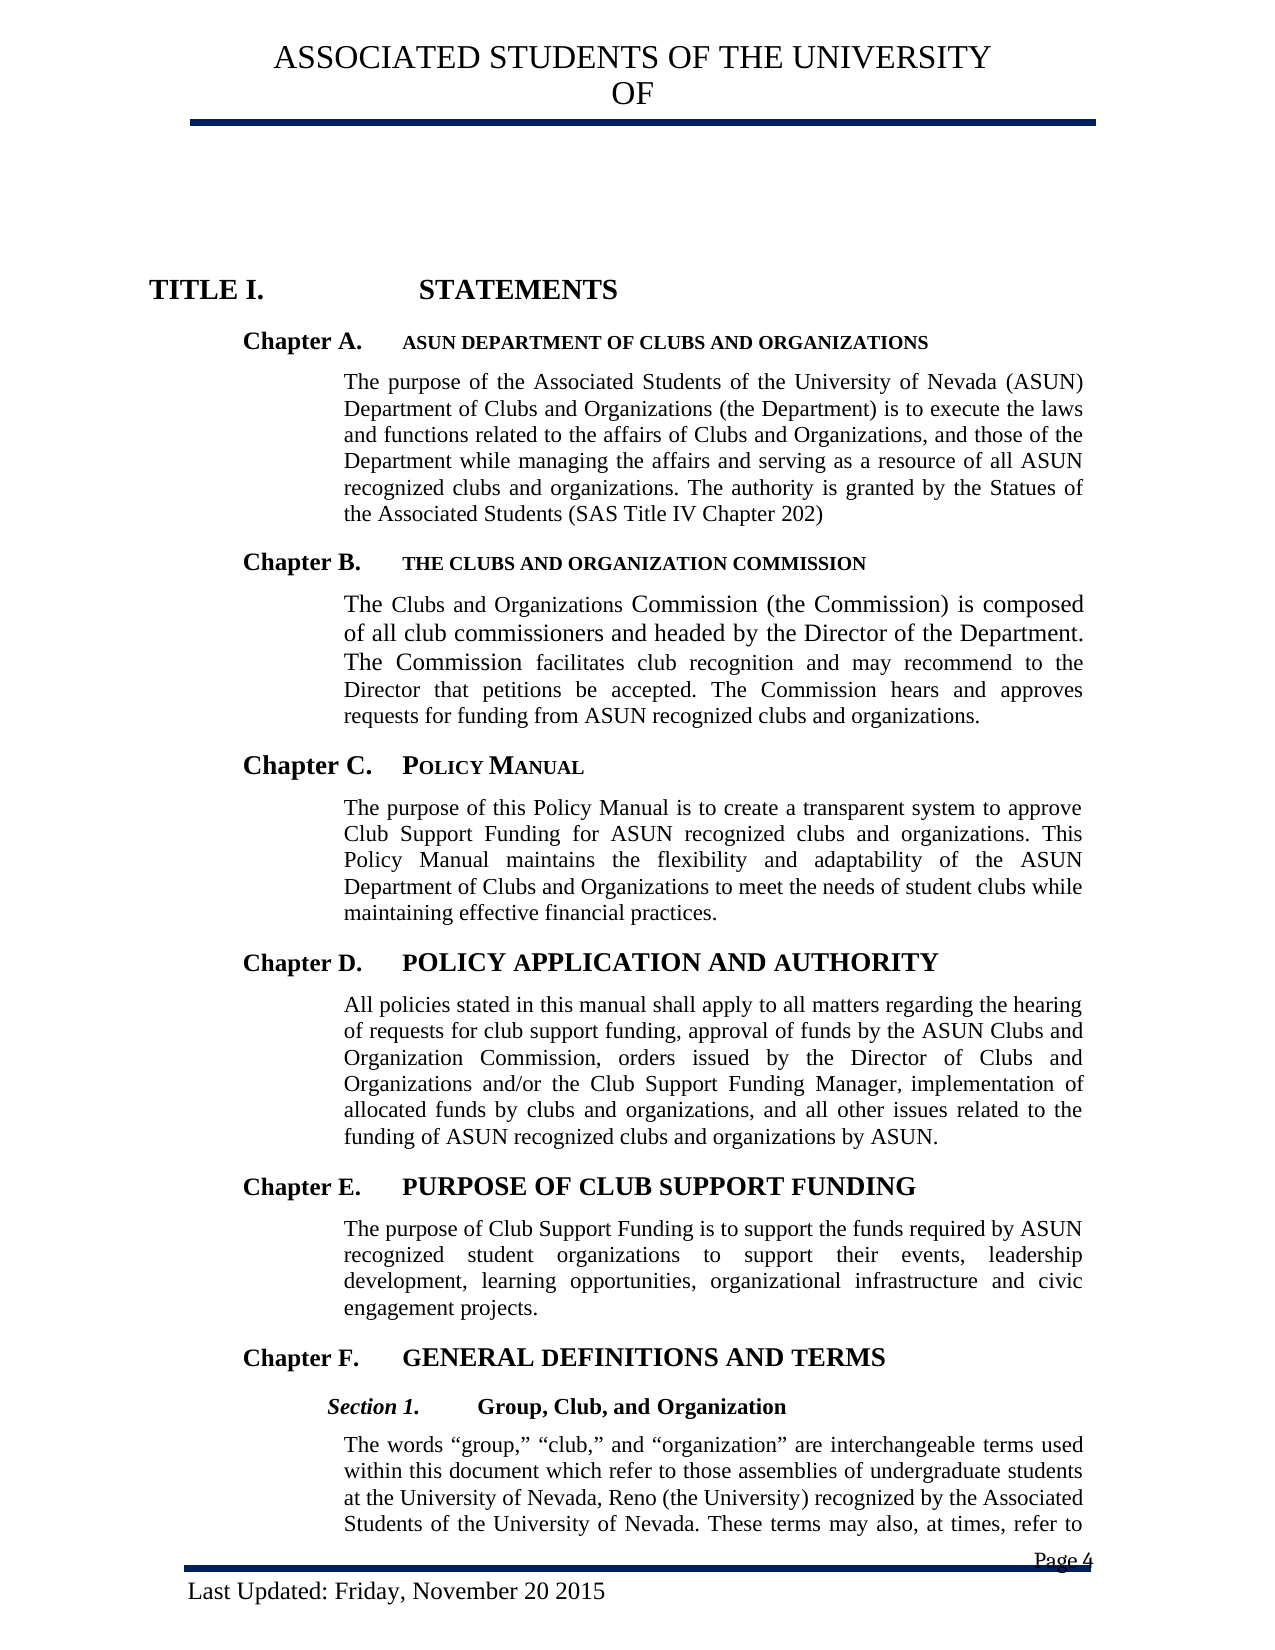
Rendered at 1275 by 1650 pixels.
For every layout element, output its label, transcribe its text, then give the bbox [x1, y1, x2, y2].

text The Clubs and Organizations Commission (the Commission) is composed of all club commissioners and headed by the Director of the Department. The Commission facilitates club recognition and may recommend to the Director that petitions be accepted. The Commission hears and approves requests for funding from ASUN recognized clubs and organizations. [344, 589, 1084, 728]
text The purpose of the Associated Students of the University of Nevada (ASUN) Department of Clubs and Organizations (the Department) is to execute the laws and functions related to the affairs of Clubs and Organizations, and those of the Department while managing the affairs and serving as a resource of all ASUN recognized clubs and organizations. The authority is granted by the Statues of the Associated Students (SAS Title IV Chapter 202) [344, 368, 1084, 527]
subtitle Chapter D. POLICY APPLICATION AND AUTHORITY [243, 946, 1096, 977]
subtitle Chapter F. GENERAL DEFINITIONS AND TERMS [243, 1341, 1096, 1372]
text The purpose of Club Support Funding is to support the funds required by ASUN recognized student organizations to support their events, leadership development, learning opportunities, organizational infrastructure and civic engagement projects. [344, 1215, 1084, 1320]
text The purpose of this Policy Manual is to create a transparent system to approve Club Support Funding for ASUN recognized clubs and organizations. This Policy Manual maintains the flexibility and adaptability of the ASUN Department of Clubs and Organizations to meet the needs of student clubs while maintaining effective financial practices. [344, 794, 1084, 926]
subtitle Chapter B. THE CLUBS AND ORGANIZATION COMMISSION [243, 547, 1096, 576]
subtitle Chapter C. POLICY MANUAL [243, 749, 1096, 780]
subtitle Chapter A. ASUN DEPARTMENT OF CLUBS AND ORGANIZATIONS [243, 326, 1096, 355]
text All policies stated in this manual shall apply to all matters regarding the hearing of requests for club support funding, approval of funds by the ASUN Clubs and Organization Commission, orders issued by the Director of Clubs and Organizations and/or the Club Support Funding Manager, implementation of allocated funds by clubs and organizations, and all other issues related to the funding of ASUN recognized clubs and organizations by ASUN. [344, 991, 1084, 1149]
subtitle TITLE I. STATEMENTS [149, 272, 1096, 305]
subtitle Section 1. Group, Club, and Organization [327, 1393, 1096, 1419]
subtitle Chapter E. PURPOSE OF CLUB SUPPORT FUNDING [243, 1170, 1096, 1201]
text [344, 1431, 1084, 1537]
